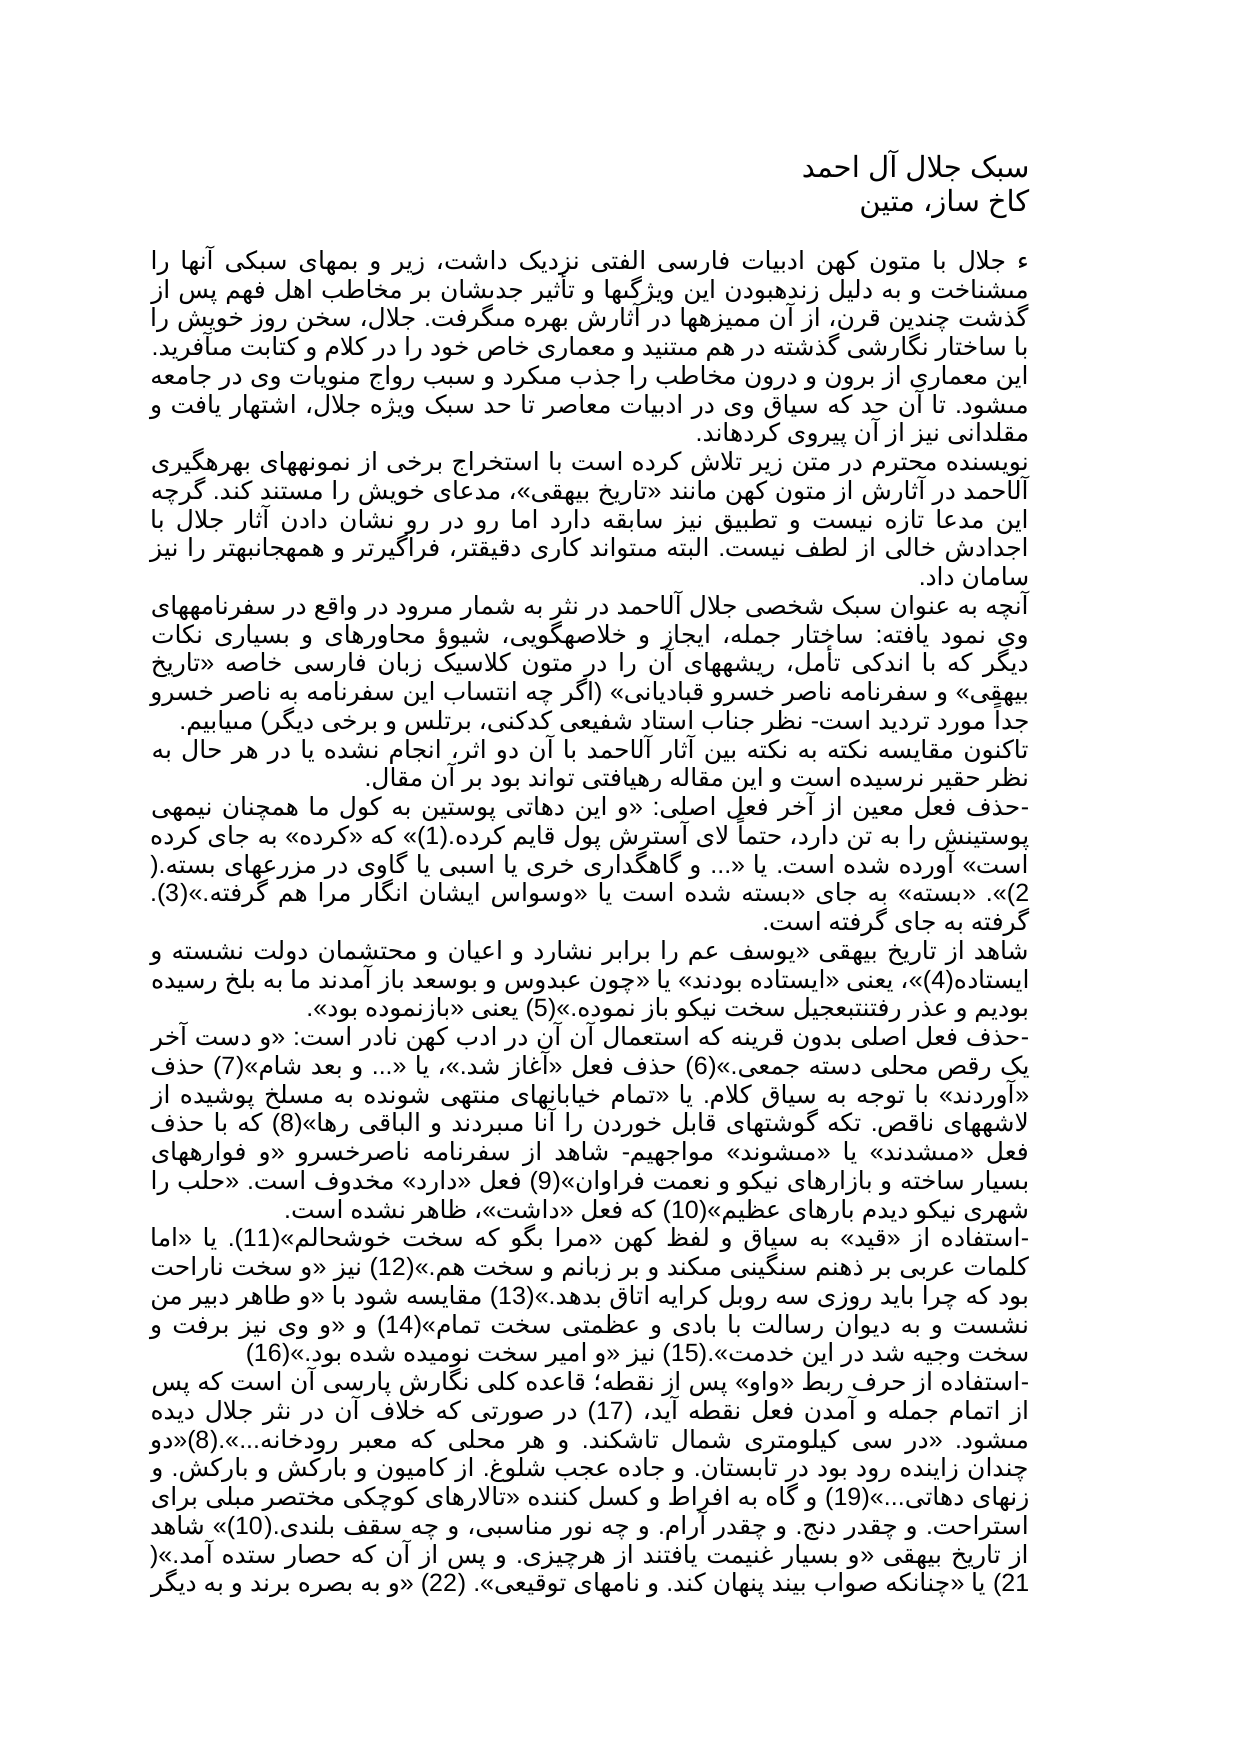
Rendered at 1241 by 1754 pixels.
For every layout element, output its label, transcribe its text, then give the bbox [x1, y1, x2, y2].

text شاهد از تاریخ بیهقى «یوسف عم را برابر نشارد و اعیان و محتشمان دولت نشسته و ایستاده(4)»، یعنى «ایستاده بودند» یا «چون عبدوس و بوسعد باز آمدند ما به بلخ رسیده بودیم و عذر رفتن‏تبعجیل سخت نیکو باز نموده.»(5) یعنى «بازنموده بود». [150, 936, 1029, 1022]
text تاکنون مقایسه نکته به نکته بین آثار آل‏احمد با آن دو اثر، انجام نشده یا در هر حال به نظر حقیر نرسیده است و این مقاله رهیافتى تواند بود بر آن مقال. [150, 734, 1029, 792]
text ء جلال با متون کهن ادبیات فارسى الفتى نزدیک داشت، زیر و بم‏هاى سبکى آنها را مى‏شناخت و به دلیل زنده‏بودن این ویژگى‏ها و تأثیر جدى‏شان بر مخاطب اهل فهم پس از گذشت چندین قرن، از آن ممیزه‏ها در آثارش بهره مى‏گرفت. جلال، سخن روز خویش را با ساختار نگارشى گذشته در هم مى‏تنید و معمارى خاص خود را در کلام و کتابت مى‏آفرید. این معمارى از برون و درون مخاطب را جذب مى‏کرد و سبب رواج منویات وى در جامعه مى‏شود. تا آن حد که سیاق وى در ادبیات معاصر تا حد سبک ویژه جلال، اشتهار یافت و مقلدانى نیز از آن پیروى کرده‏اند. [150, 246, 1029, 447]
text سبک جلال آل احمد [150, 150, 1029, 183]
text نویسنده محترم در متن زیر تلاش کرده است با استخراج برخى از نمونه‏هاى بهره‏گیرى آل‏احمد در آثارش از متون کهن مانند «تاریخ بیهقى»، مدعاى خویش را مستند کند. گرچه این مدعا تازه نیست و تطبیق نیز سابقه دارد اما رو در رو نشان دادن آثار جلال با اجدادش خالى از لطف نیست. البته مى‏تواند کارى دقیق‏تر، فراگیرتر و همه‏جانبه‏تر را نیز سامان داد. [150, 447, 1029, 591]
text کاخ ساز، متین [150, 183, 1029, 217]
text -حذف فعل معین از آخر فعل اصلى: «و این دهاتى پوستین به کول ما همچنان نیمه‏ى پوستینش را به تن دارد، حتماً لاى آسترش پول قایم کرده.(1)» که «کرده» به جاى کرده است» آورده شده است. یا «... و گاهگدارى خرى یا اسبى یا گاوى در مزرعه‏اى بسته.(2)». «بسته» به جاى «بسته شده است یا «وسواس ایشان انگار مرا هم گرفته.»(3). گرفته به جاى گرفته است. [150, 792, 1029, 936]
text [150, 1367, 1029, 1597]
text -حذف فعل اصلى بدون قرینه که استعمال آن آن در ادب کهن نادر است: «و دست آخر یک رقص محلى دسته جمعى.»(6) حذف فعل «آغاز شد.»، یا «... و بعد شام»(7) حذف «آوردند» با توجه به سیاق کلام. یا «تمام خیابان‏هاى منتهى شونده به مسلخ پوشیده از لاشه‏هاى ناقص. تکه گوشت‏هاى قابل خوردن را آنا مى‏بردند و الباقى رها»(8) که با حذف فعل «مى‏شدند» یا «مى‏شوند» مواجهیم- شاهد از سفرنامه ناصرخسرو «و فواره‏هاى بسیار ساخته و بازارهاى نیکو و نعمت فراوان»(9) فعل «دارد» مخدوف است. «حلب را شهرى نیکو دیدم باره‏اى عظیم»(10) که فعل «داشت»، ظاهر نشده است. [150, 1022, 1029, 1223]
text آنچه به عنوان سبک شخصى جلال آل‏احمد در نثر به شمار مى‏رود در واقع در سفرنامه‏هاى وى نمود یافته: ساختار جمله، ایجاز و خلاصه‏گویى، شیوؤ محاوره‏اى و بسیارى نکات دیگر که با اندکى تأمل، ریشه‏هاى آن را در متون کلاسیک زبان فارسى خاصه «تاریخ بیهقى» و سفرنامه ناصر خسرو قبادیانى» (اگر چه انتساب این سفرنامه به ناصر خسرو جداً مورد تردید است- نظر جناب استاد شفیعى کدکنى، برتلس و برخى دیگر) مى‏یابیم. [150, 591, 1029, 734]
text -استفاده از «قید» به سیاق و لفظ کهن «مرا بگو که سخت خوشحالم»(11). یا «اما کلمات عربى بر ذهنم سنگینى مى‏کند و بر زبانم و سخت هم.»(12) نیز «و سخت ناراحت بود که چرا باید روزى سه روبل کرایه اتاق بدهد.»(13) مقایسه شود با «و طاهر دبیر من نشست و به دیوان رسالت با بادى و عظمتى سخت تمام»(14) و «و وى نیز برفت و سخت وجیه شد در این خدمت».(15) نیز «و امیر سخت نومیده شده بود.»(16) [150, 1223, 1029, 1367]
